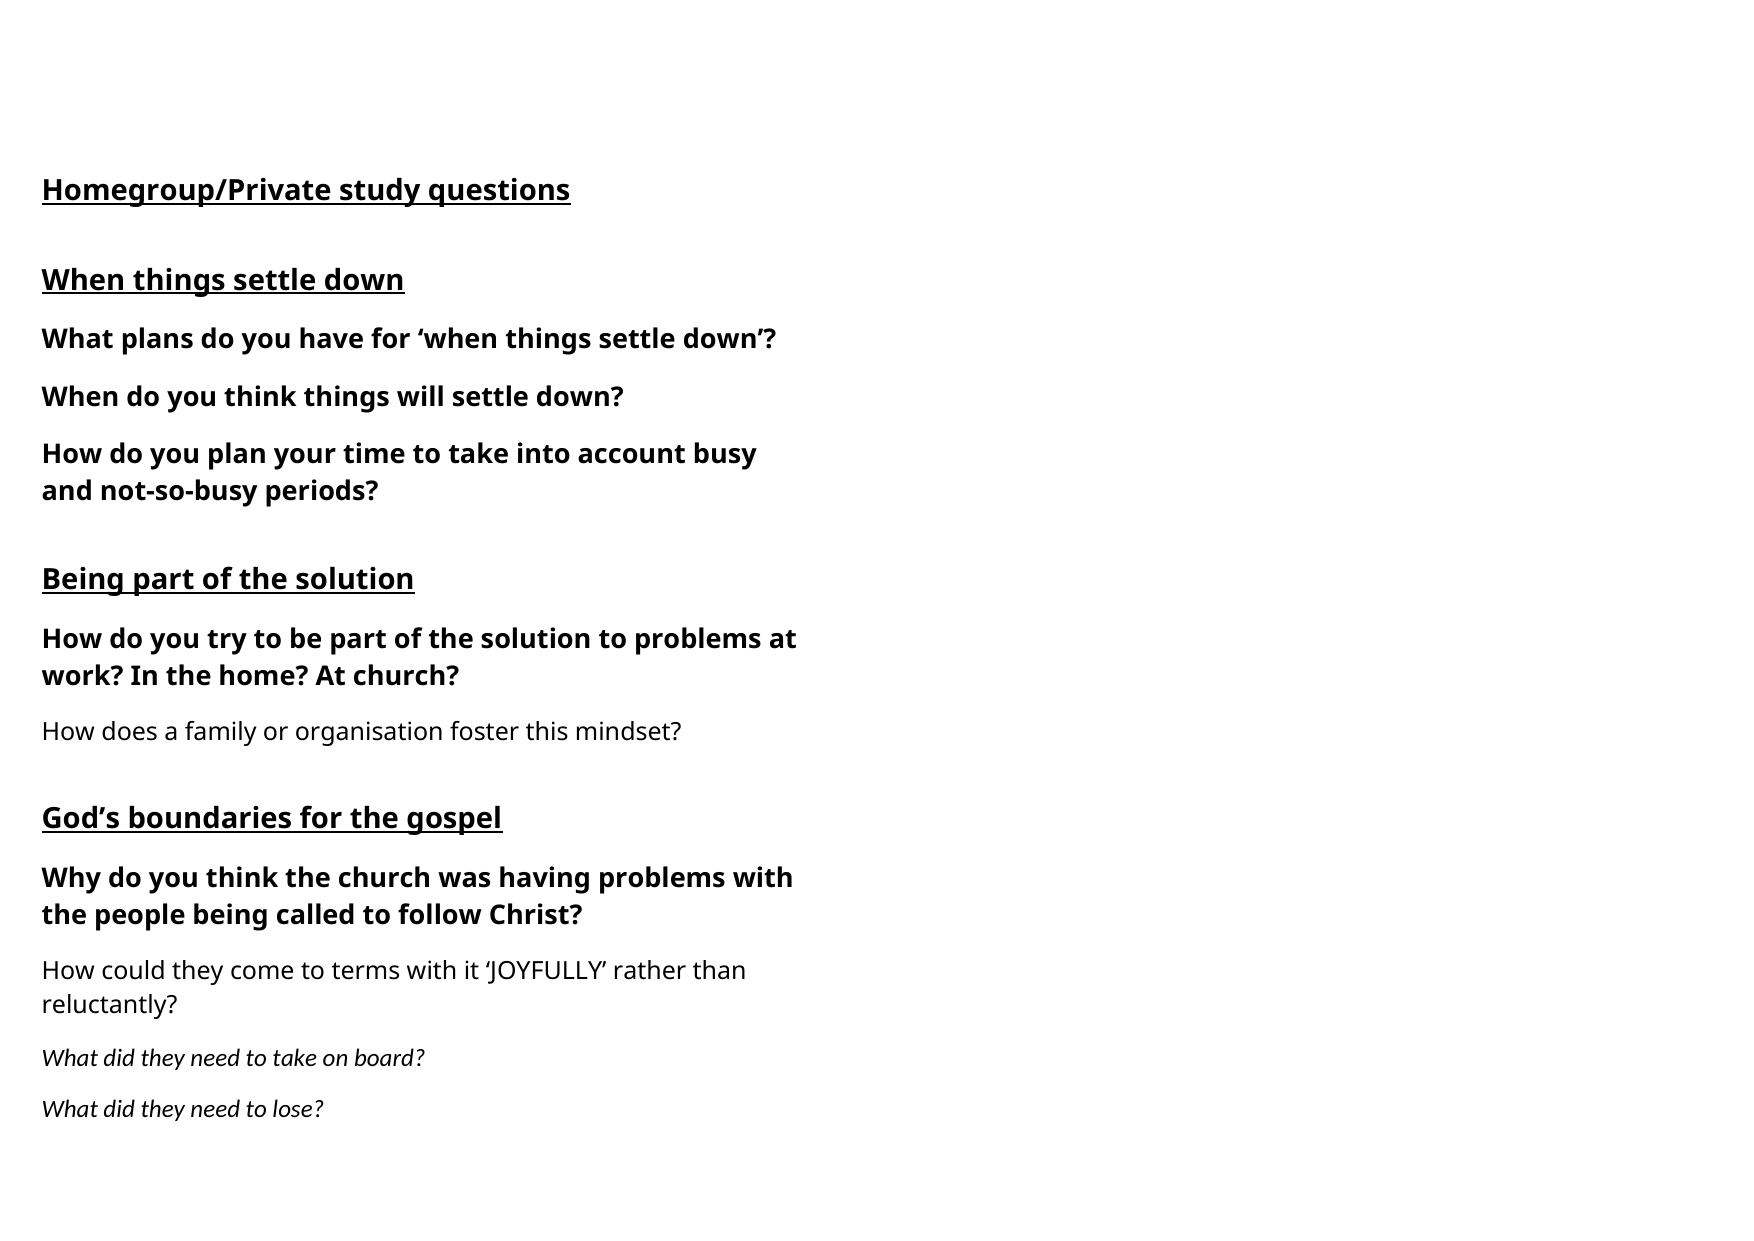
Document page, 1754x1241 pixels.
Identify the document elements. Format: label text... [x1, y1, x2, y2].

subtitle How does a family or organisation foster this mindset? [41, 714, 809, 748]
subtitle How could they come to terms with it ‘JOYFULLY’ rather than reluctantly? [41, 953, 809, 1021]
subtitle What did they need to lose? [41, 1093, 809, 1124]
subtitle How do you try to be part of the solution to problems at work? In the home? At church? [41, 619, 809, 693]
subtitle When things settle down [41, 259, 809, 298]
subtitle How do you plan your time to take into account busy and not-so-busy periods? [41, 435, 809, 508]
subtitle What did they need to take on board? [41, 1042, 809, 1072]
subtitle Homegroup/Private study questions [41, 169, 809, 209]
subtitle Why do you think the church was having problems with the people being called to follow Christ? [41, 858, 809, 932]
subtitle Being part of the solution [41, 558, 809, 598]
subtitle When do you think things will settle down? [41, 377, 809, 414]
subtitle What plans do you have for ‘when things settle down’? [41, 319, 809, 356]
subtitle God’s boundaries for the gospel [41, 798, 809, 837]
